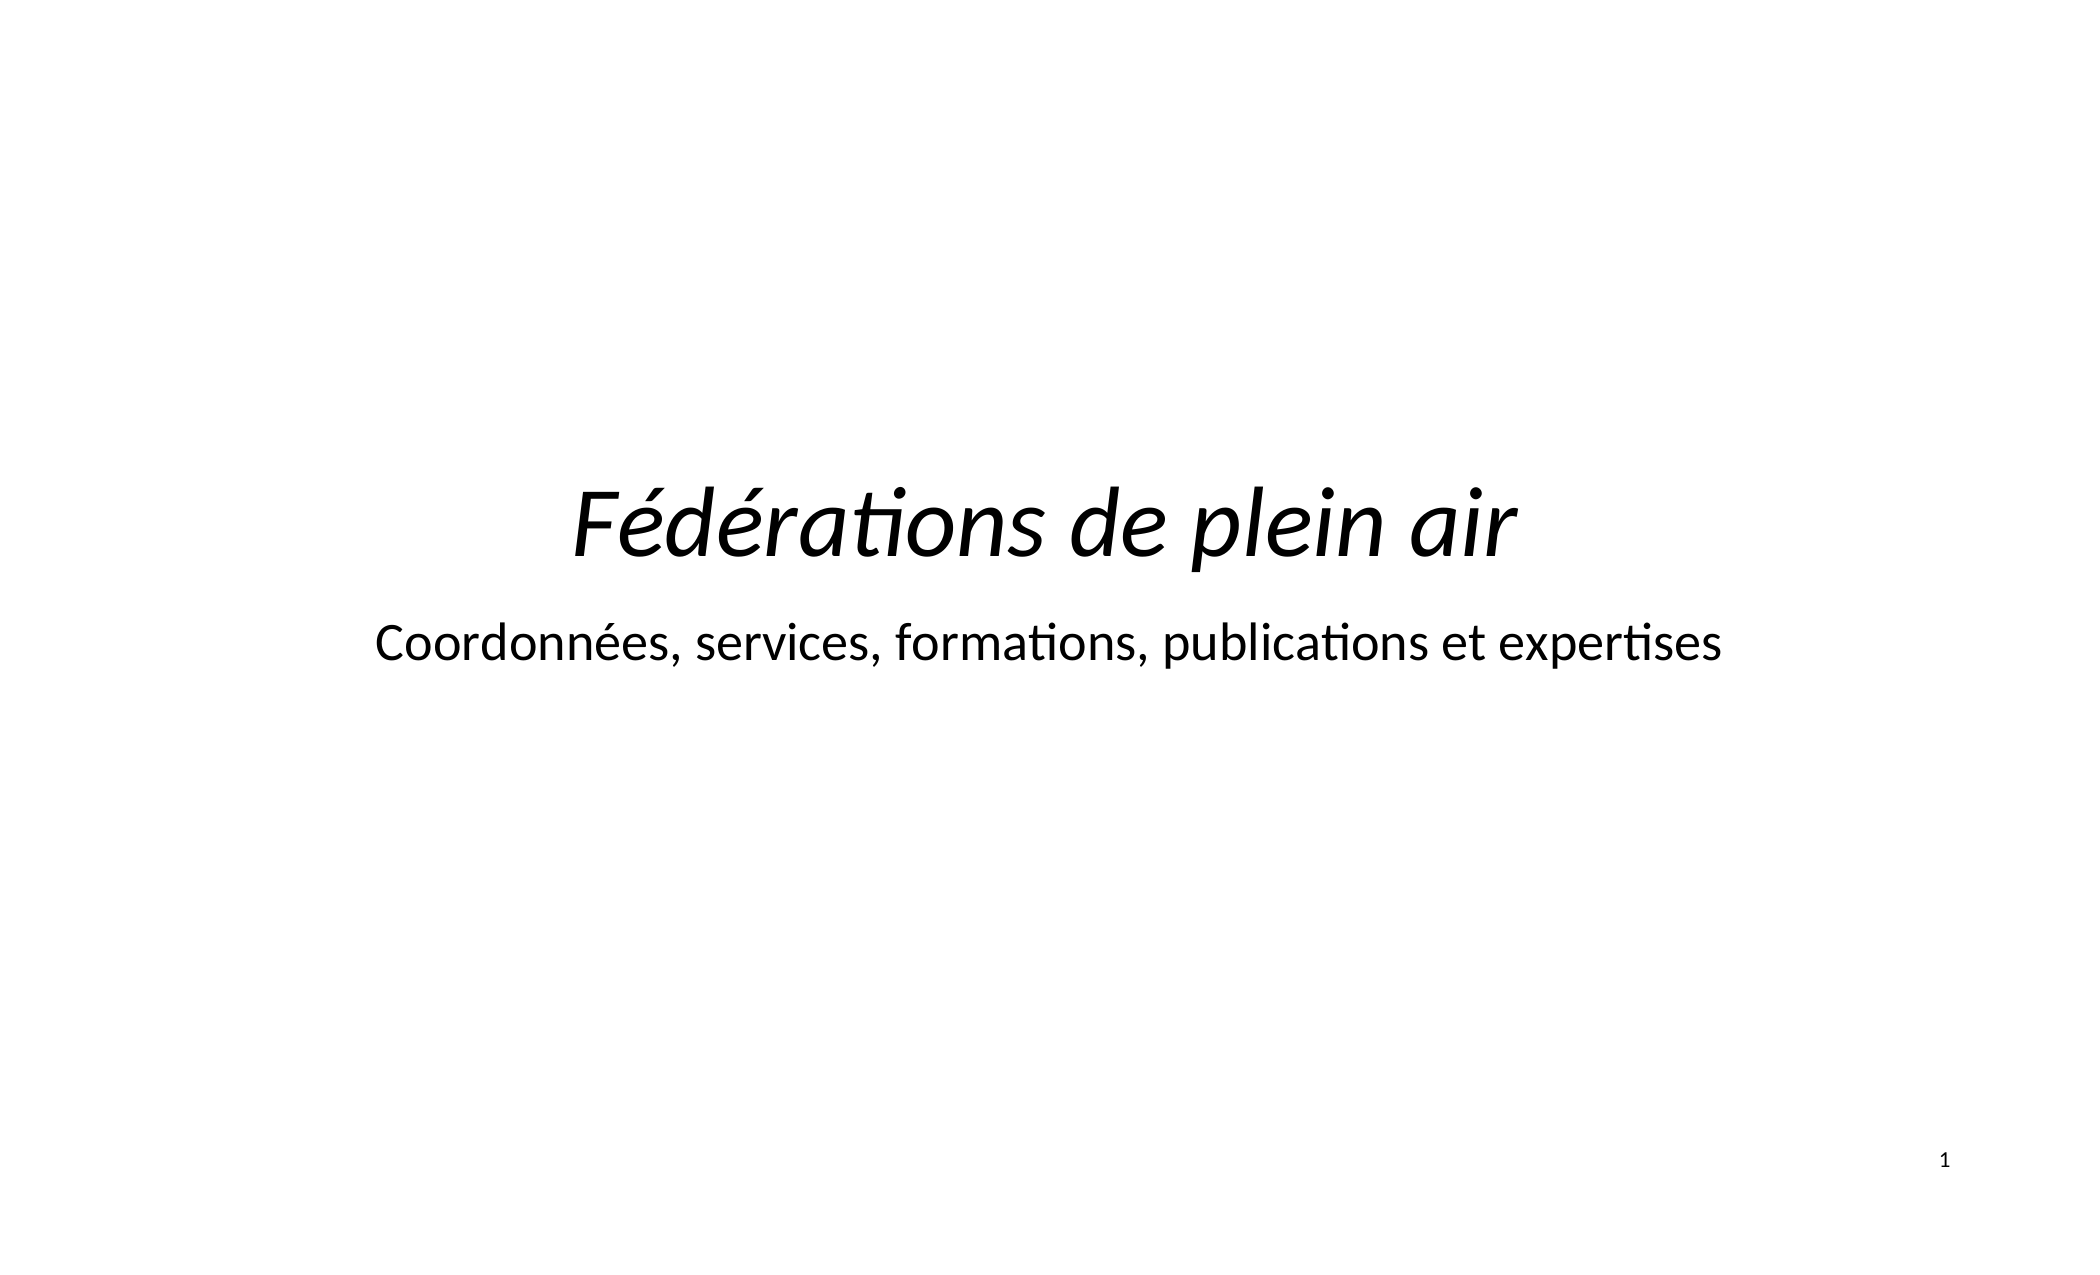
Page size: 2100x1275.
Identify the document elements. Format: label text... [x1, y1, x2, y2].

text Fédérations de plein air [150, 459, 1950, 581]
text Coordonnées, services, formations, publications et expertises [150, 608, 1950, 674]
